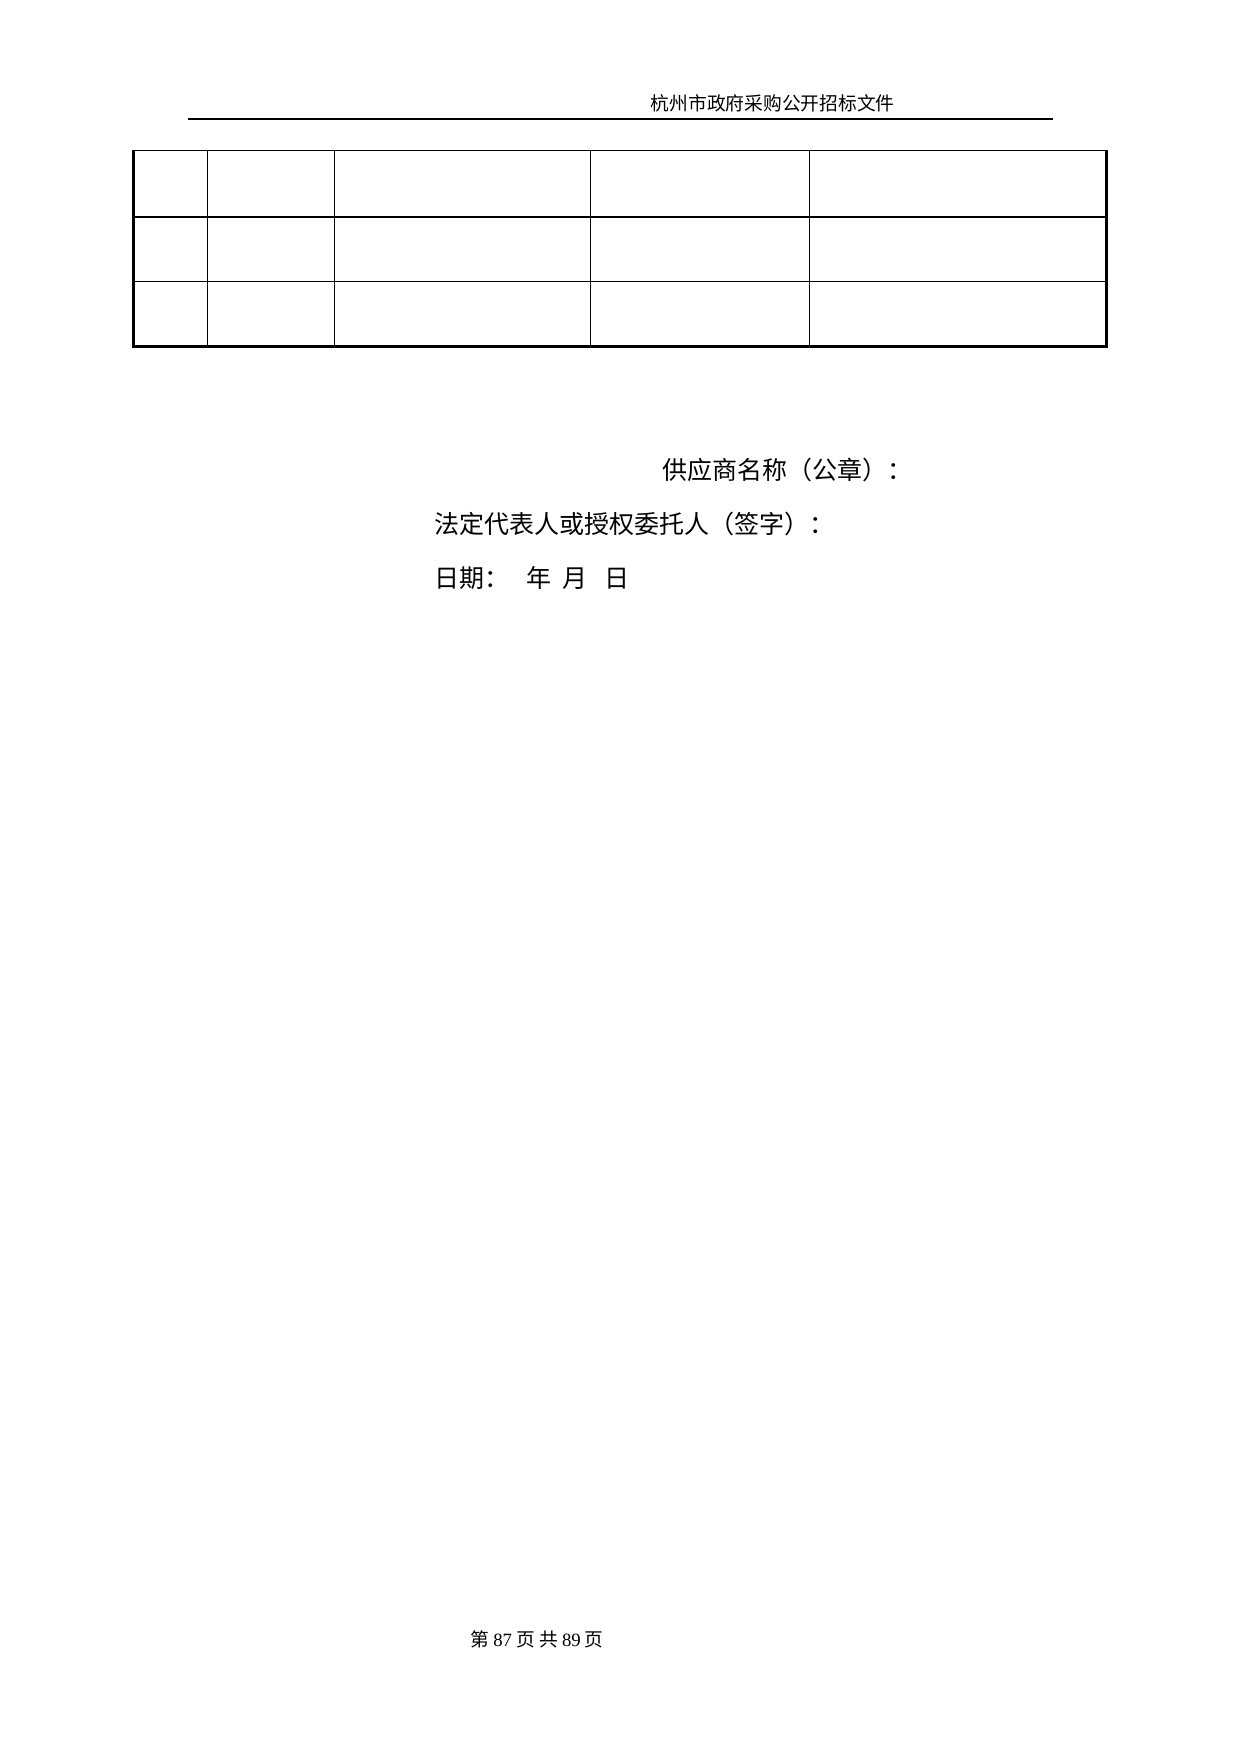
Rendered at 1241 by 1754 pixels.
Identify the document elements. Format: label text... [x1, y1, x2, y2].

table_cell [810, 218, 1105, 281]
text 法定代表人或授权委托人（签字）： [187, 504, 1053, 541]
table_cell [135, 218, 207, 281]
table_cell [335, 282, 590, 345]
table_cell [208, 151, 334, 216]
text 供应商名称（公章）： [187, 450, 1053, 486]
text 日期： 年 月 日 [187, 559, 1053, 595]
table_cell [335, 218, 590, 281]
table_cell [591, 218, 809, 281]
table_cell [135, 282, 207, 345]
table_cell [135, 151, 207, 216]
table_cell [208, 218, 334, 281]
table_cell [335, 151, 590, 216]
table_cell [810, 282, 1105, 345]
table_cell [591, 151, 809, 216]
table_cell [591, 282, 809, 345]
table_cell [208, 282, 334, 345]
table_cell [810, 151, 1105, 216]
